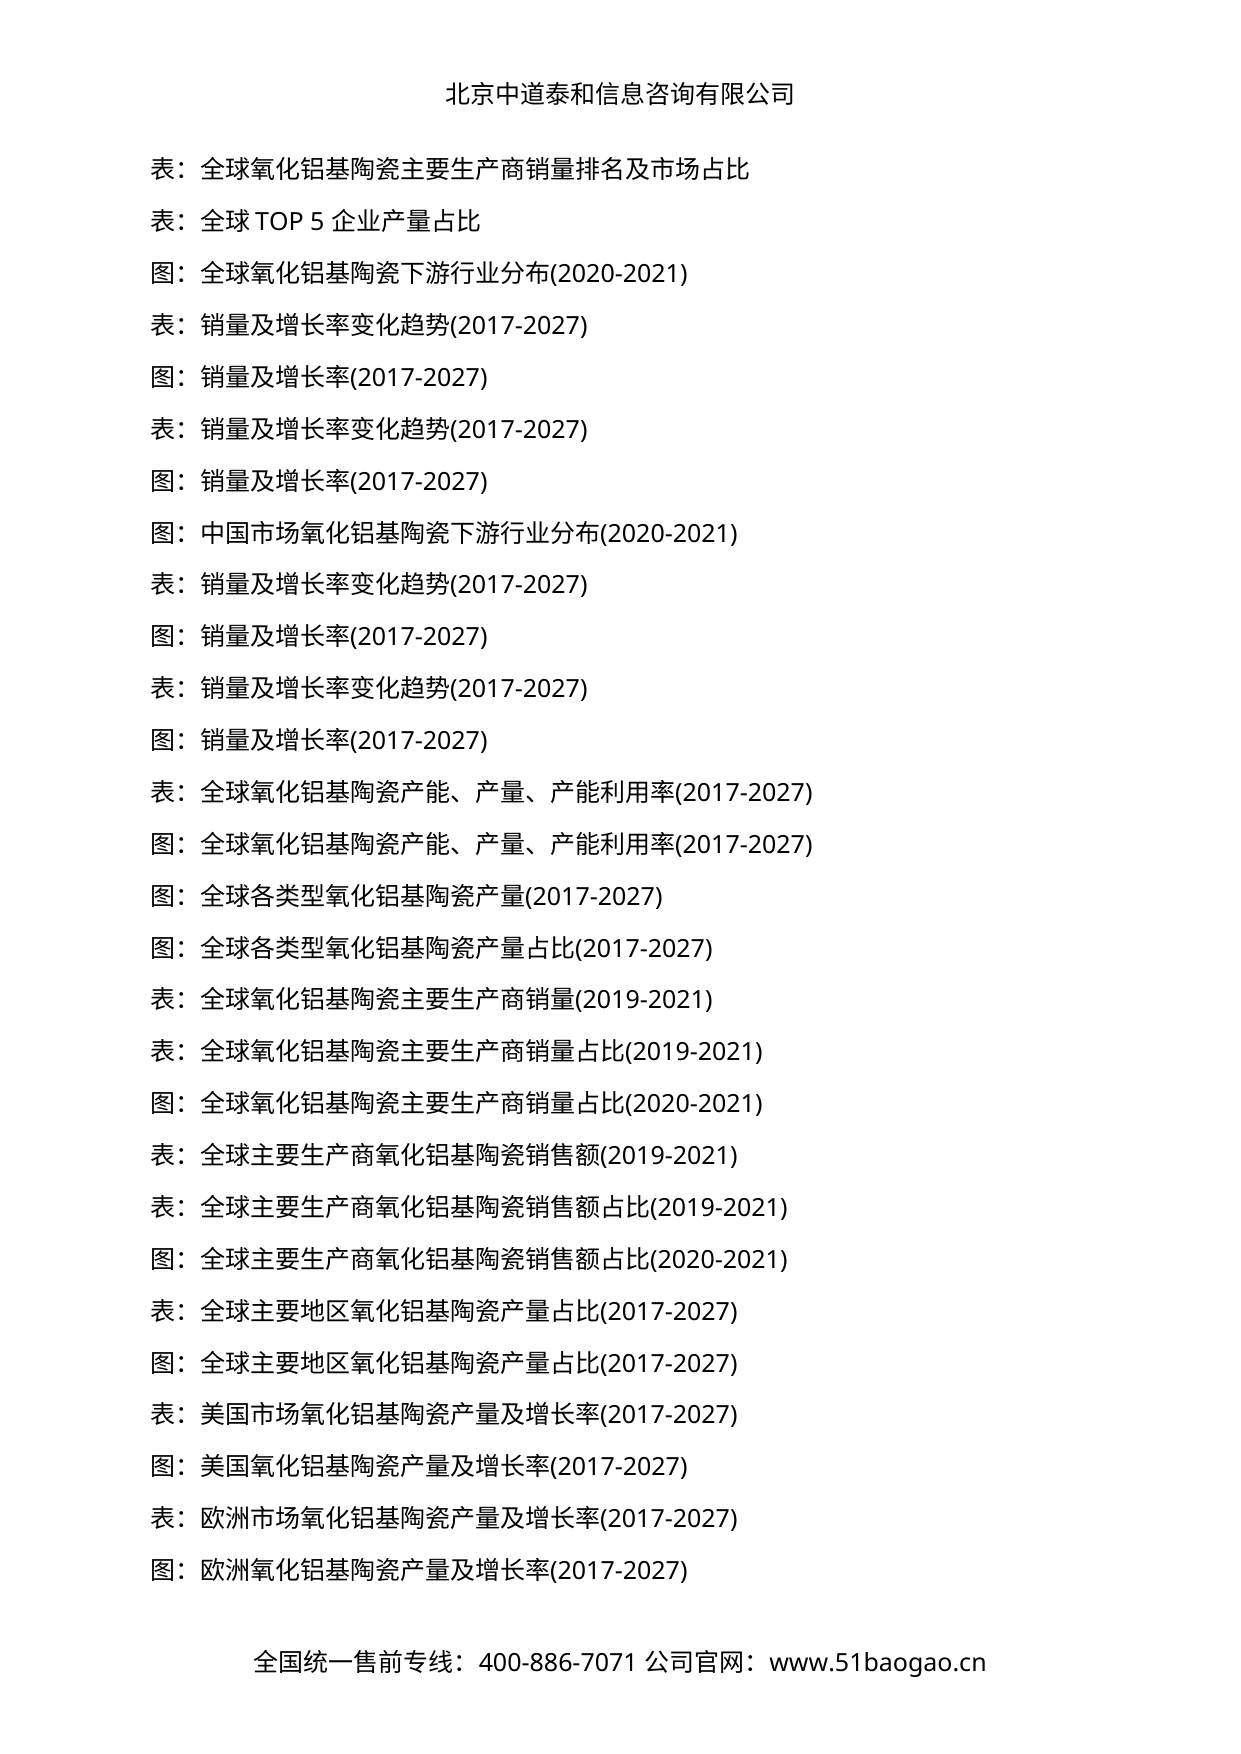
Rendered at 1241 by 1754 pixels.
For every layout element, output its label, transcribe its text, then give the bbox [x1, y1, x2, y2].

text 表：全球氧化铝基陶瓷产能、产量、产能利用率(2017-2027) [150, 772, 1090, 809]
text 图：全球各类型氧化铝基陶瓷产量(2017-2027) [150, 876, 1090, 912]
text 表：全球TOP 5 企业产量占比 [150, 202, 1090, 238]
text 表：美国市场氧化铝基陶瓷产量及增长率(2017-2027) [150, 1395, 1090, 1431]
text 图：全球氧化铝基陶瓷主要生产商销量占比(2020-2021) [150, 1084, 1090, 1120]
text 图：美国氧化铝基陶瓷产量及增长率(2017-2027) [150, 1447, 1090, 1483]
text 表：全球氧化铝基陶瓷主要生产商销量占比(2019-2021) [150, 1032, 1090, 1068]
text 表：销量及增长率变化趋势(2017-2027) [150, 565, 1090, 601]
text 表：欧洲市场氧化铝基陶瓷产量及增长率(2017-2027) [150, 1499, 1090, 1535]
text 表：全球氧化铝基陶瓷主要生产商销量排名及市场占比 [150, 150, 1090, 186]
text 图：销量及增长率(2017-2027) [150, 357, 1090, 394]
text 图：全球主要生产商氧化铝基陶瓷销售额占比(2020-2021) [150, 1239, 1090, 1276]
text 图：销量及增长率(2017-2027) [150, 617, 1090, 653]
text 图：全球氧化铝基陶瓷产能、产量、产能利用率(2017-2027) [150, 824, 1090, 861]
text 表：销量及增长率变化趋势(2017-2027) [150, 669, 1090, 705]
text 表：全球主要地区氧化铝基陶瓷产量占比(2017-2027) [150, 1291, 1090, 1327]
text 表：销量及增长率变化趋势(2017-2027) [150, 409, 1090, 446]
text 表：全球氧化铝基陶瓷主要生产商销量(2019-2021) [150, 980, 1090, 1016]
text 表：销量及增长率变化趋势(2017-2027) [150, 306, 1090, 342]
text 图：中国市场氧化铝基陶瓷下游行业分布(2020-2021) [150, 513, 1090, 549]
text 图：销量及增长率(2017-2027) [150, 721, 1090, 757]
text 表：全球主要生产商氧化铝基陶瓷销售额(2019-2021) [150, 1136, 1090, 1172]
text 图：全球各类型氧化铝基陶瓷产量占比(2017-2027) [150, 928, 1090, 964]
text 图：全球主要地区氧化铝基陶瓷产量占比(2017-2027) [150, 1343, 1090, 1379]
text 表：全球主要生产商氧化铝基陶瓷销售额占比(2019-2021) [150, 1187, 1090, 1224]
text 图：销量及增长率(2017-2027) [150, 461, 1090, 497]
text 图：欧洲氧化铝基陶瓷产量及增长率(2017-2027) [150, 1551, 1090, 1587]
text 图：全球氧化铝基陶瓷下游行业分布(2020-2021) [150, 254, 1090, 290]
